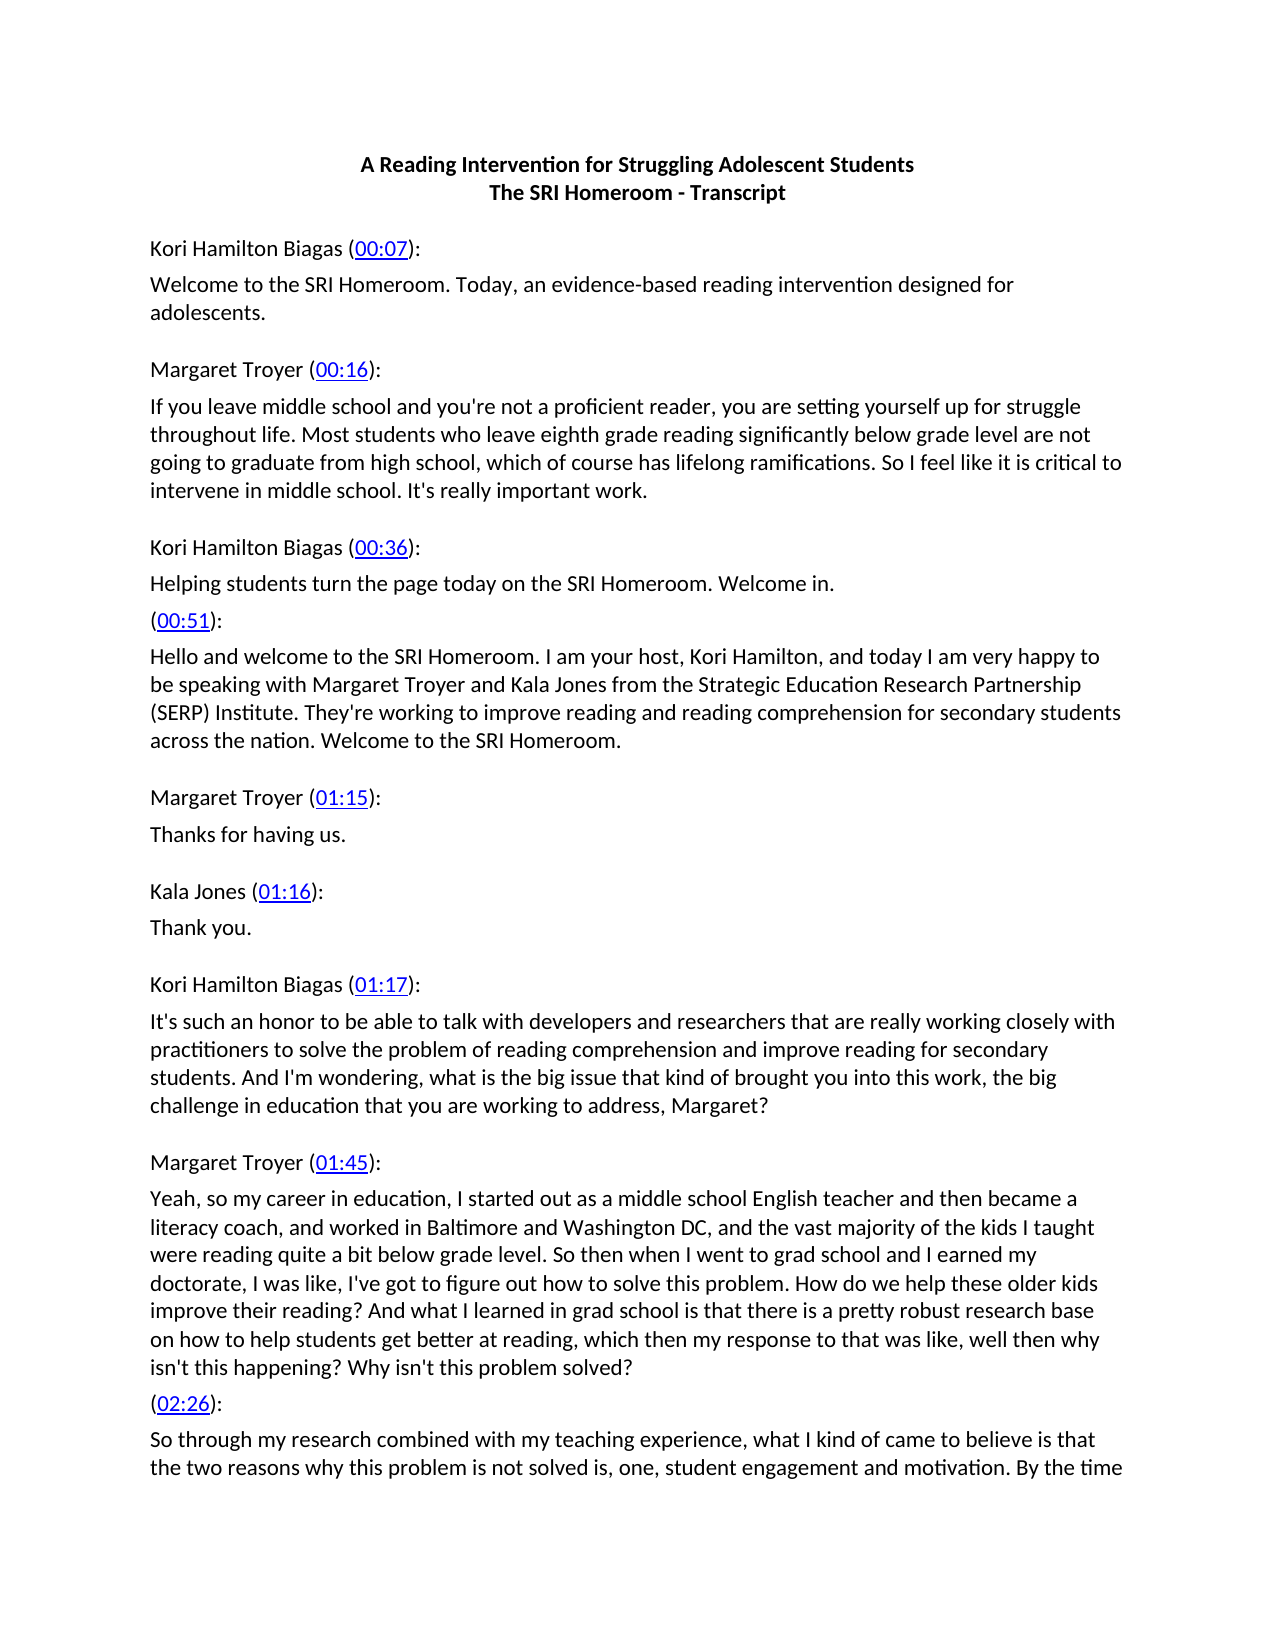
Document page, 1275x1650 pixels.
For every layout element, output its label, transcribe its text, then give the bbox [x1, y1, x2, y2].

text Kori Hamilton Biagas (00:07): [150, 234, 1125, 262]
text Kala Jones (01:16): [150, 877, 1125, 905]
text Thanks for having us. [150, 820, 1125, 848]
text Kori Hamilton Biagas (00:36): [150, 533, 1125, 561]
text Hello and welcome to the SRI Homeroom. I am your host, Kori Hamilton, and today I am very happy to be speaking with Margaret Troyer and Kala Jones from the Strategic Education Research Partnership (SERP) Institute. They're working to improve reading and reading comprehension for secondary students across the nation. Welcome to the SRI Homeroom. [150, 642, 1125, 754]
text It's such an honor to be able to talk with developers and researchers that are really working closely with practitioners to solve the problem of reading comprehension and improve reading for secondary students. And I'm wondering, what is the big issue that kind of brought you into this work, the big challenge in education that you are working to address, Margaret? [150, 1007, 1125, 1119]
text Margaret Troyer (00:16): [150, 356, 1125, 384]
text (02:26): [150, 1389, 1125, 1417]
text (00:51): [150, 606, 1125, 634]
text Kori Hamilton Biagas (01:17): [150, 971, 1125, 999]
text The SRI Homeroom - Transcript [150, 178, 1125, 206]
text Helping students turn the page today on the SRI Homeroom. Welcome in. [150, 569, 1125, 598]
text Yeah, so my career in education, I started out as a middle school English teacher and then became a literacy coach, and worked in Baltimore and Washington DC, and the vast majority of the kids I taught were reading quite a bit below grade level. So then when I went to grad school and I earned my doctorate, I was like, I've got to figure out how to solve this problem. How do we help these older kids improve their reading? And what I learned in grad school is that there is a pretty robust research base on how to help students get better at reading, which then my response to that was like, well then why isn't this happening? Why isn't this problem solved? [150, 1184, 1125, 1381]
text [150, 1425, 1125, 1481]
text If you leave middle school and you're not a proficient reader, you are setting yourself up for struggle throughout life. Most students who leave eighth grade reading significantly below grade level are not going to graduate from high school, which of course has lifelong ramifications. So I feel like it is critical to intervene in middle school. It's really important work. [150, 392, 1125, 504]
text Welcome to the SRI Homeroom. Today, an evidence-based reading intervention designed for adolescents. [150, 270, 1125, 326]
text A Reading Intervention for Struggling Adolescent Students [150, 150, 1125, 178]
text Margaret Troyer (01:45): [150, 1148, 1125, 1176]
text Thank you. [150, 913, 1125, 941]
text Margaret Troyer (01:15): [150, 783, 1125, 812]
